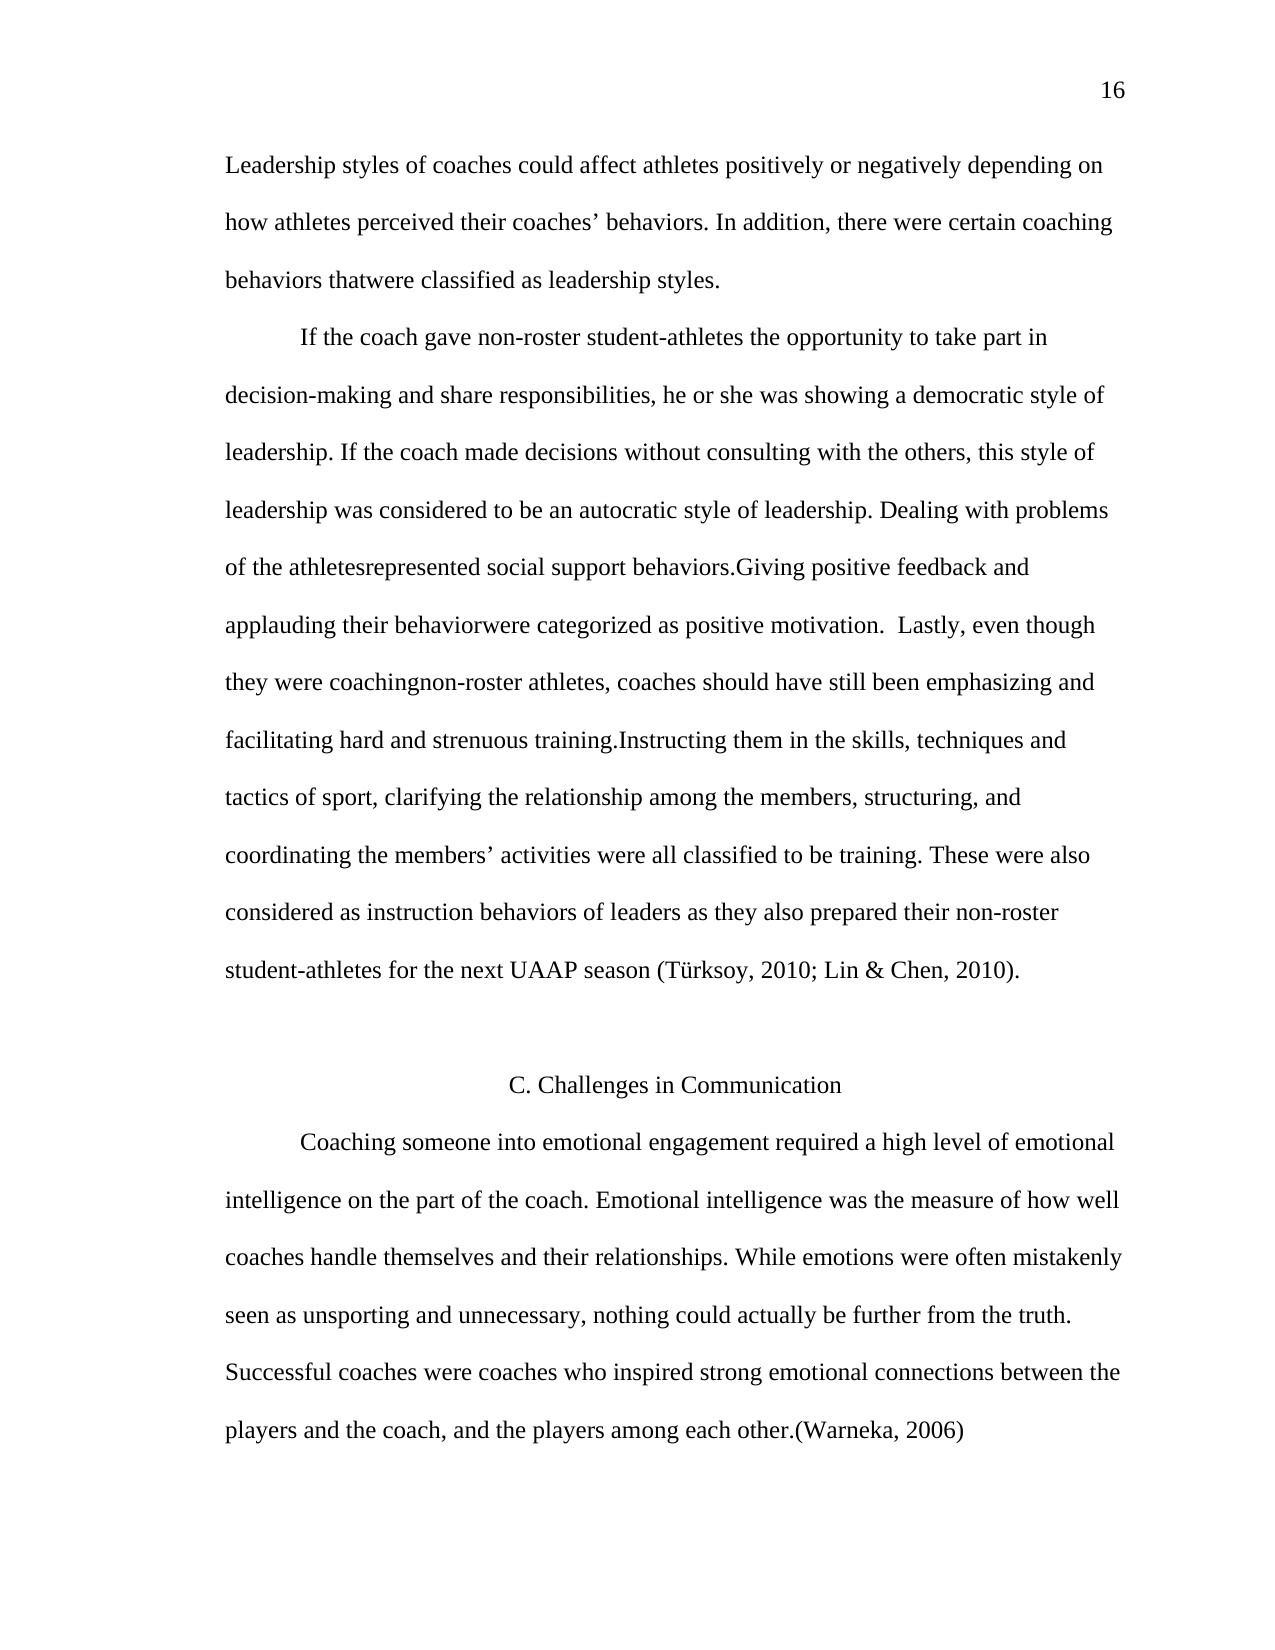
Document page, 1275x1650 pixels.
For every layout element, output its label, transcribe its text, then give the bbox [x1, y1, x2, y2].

text If the coach gave non-roster student-athletes the opportunity to take part in decision-making and share responsibilities, he or she was showing a democratic style of leadership. If the coach made decisions without consulting with the others, this style of leadership was considered to be an autocratic style of leadership. Dealing with problems of the athletesrepresented social support behaviors.Giving positive feedback and applauding their behaviorwere categorized as positive motivation. Lastly, even though they were coachingnon-roster athletes, coaches should have still been emphasizing and facilitating hard and strenuous training.Instructing them in the skills, techniques and tactics of sport, clarifying the relationship among the members, structuring, and coordinating the members’ activities were all classified to be training. These were also considered as instruction behaviors of leaders as they also prepared their non-roster student-athletes for the next UAAP season (Türksoy, 2010; Lin & Chen, 2010). [225, 322, 1125, 984]
text C. Challenges in Communication [225, 1070, 1125, 1099]
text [225, 150, 1125, 294]
text Coaching someone into emotional engagement required a high level of emotional intelligence on the part of the coach. Emotional intelligence was the measure of how well coaches handle themselves and their relationships. While emotions were often mistakenly seen as unsporting and unnecessary, nothing could actually be further from the truth. Successful coaches were coaches who inspired strong emotional connections between the players and the coach, and the players among each other.(Warneka, 2006) [225, 1127, 1125, 1444]
